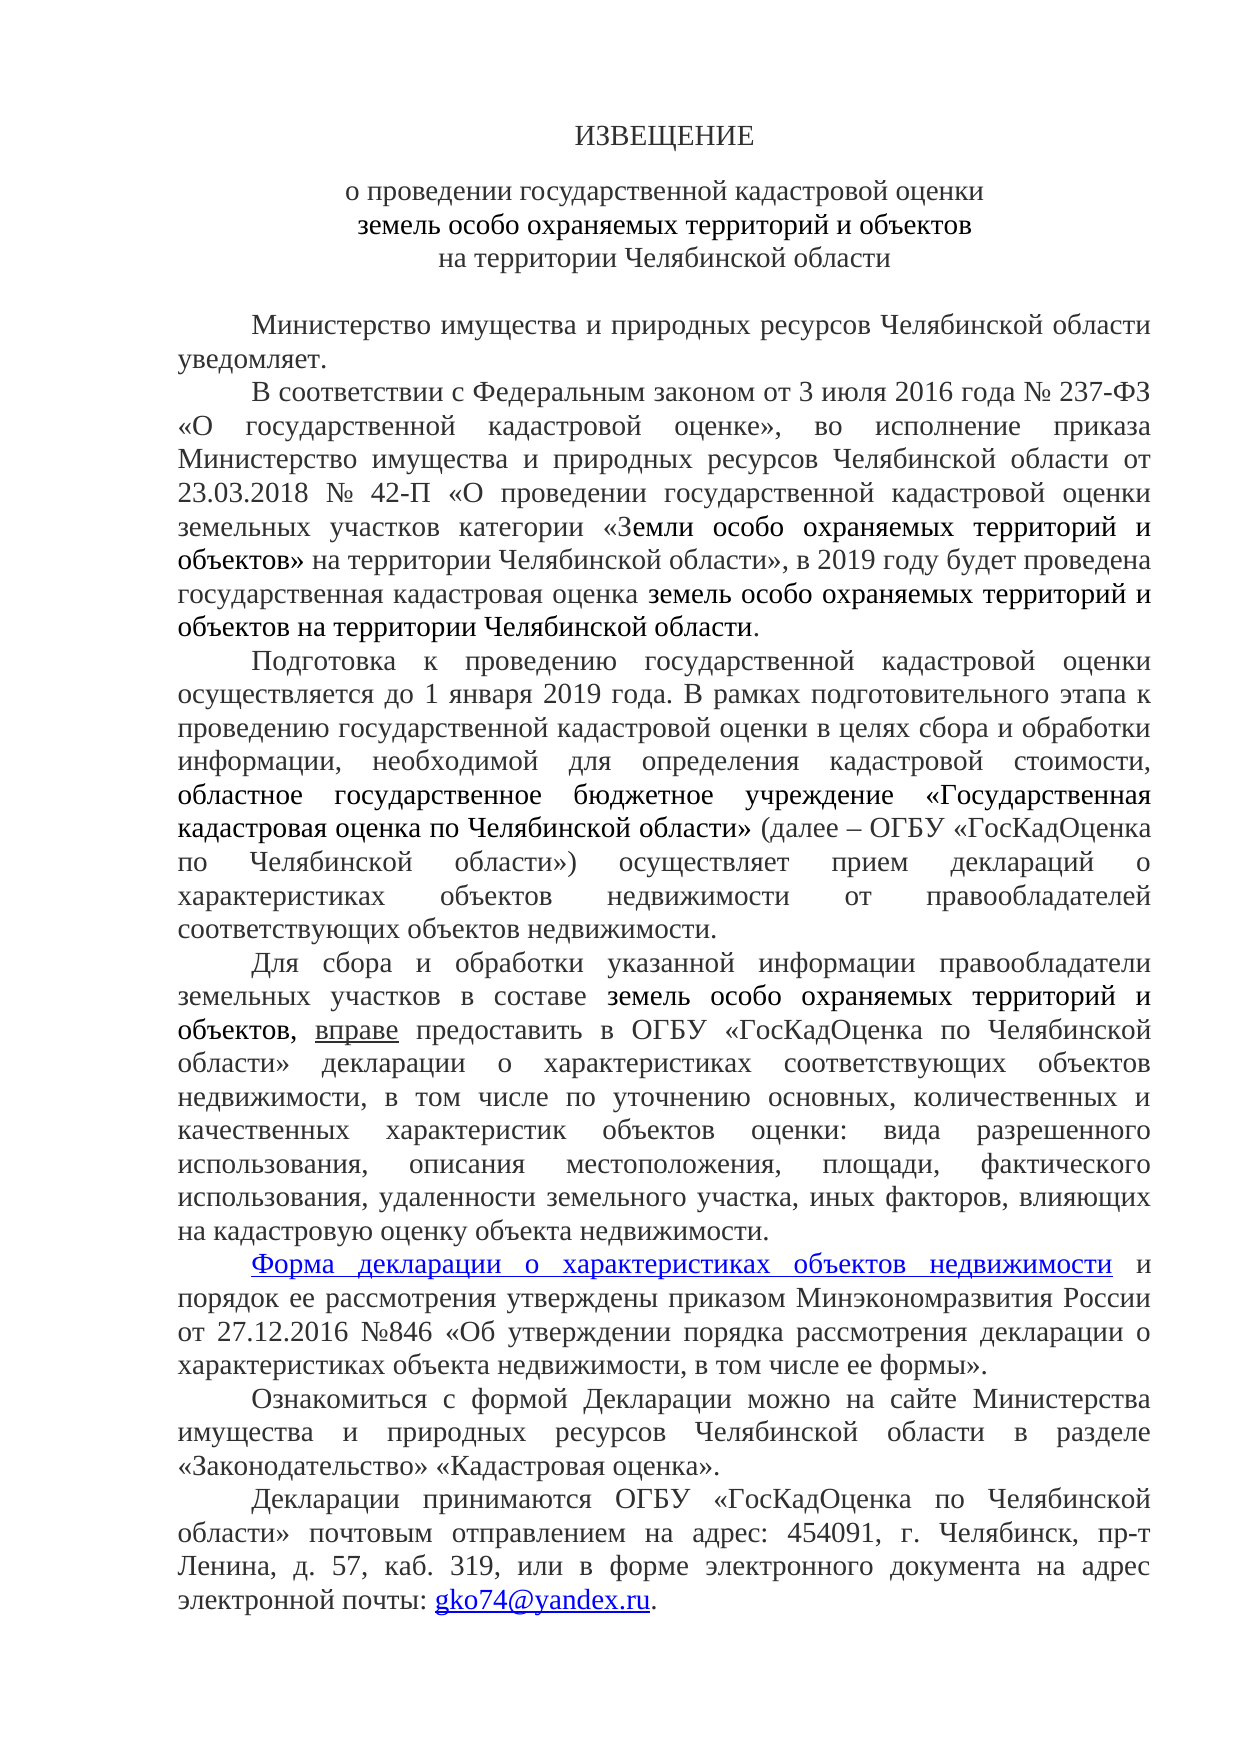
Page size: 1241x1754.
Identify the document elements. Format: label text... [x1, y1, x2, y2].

text ИЗВЕЩЕНИЕ [177, 118, 1152, 152]
text Ознакомиться с формой Декларации можно на сайте Министерства имущества и природных ресурсов Челябинской области в разделе «Законодательство» «Кадастровая оценка». [177, 1381, 1152, 1481]
text на территории Челябинской области [177, 240, 1152, 274]
text о проведении государственной кадастровой оценки [177, 173, 1152, 207]
text Форма декларации о характеристиках объектов недвижимости и порядок ее рассмотрения утверждены приказом Минэкономразвития России от 27.12.2016 №846 «Об утверждении порядка рассмотрения декларации о характеристиках объекта недвижимости, в том числе ее формы». [177, 1247, 1152, 1381]
text Подготовка к проведению государственной кадастровой оценки осуществляется до 1 января 2019 года. В рамках подготовительного этапа к проведению государственной кадастровой оценки в целях сбора и обработки информации, необходимой для определения кадастровой стоимости, областное государственное бюджетное учреждение «Государственная кадастровая оценка по Челябинской области» (далее – ОГБУ «ГосКадОценка по Челябинской области») осуществляет прием деклараций о характеристиках объектов недвижимости от правообладателей соответствующих объектов недвижимости. [177, 643, 1152, 945]
text Министерство имущества и природных ресурсов Челябинской области уведомляет. [177, 307, 1152, 374]
text земель особо охраняемых территорий и объектов [177, 207, 1152, 240]
text Декларации принимаются ОГБУ «ГосКадОценка по Челябинской области» почтовым отправлением на адрес: 454091, г. Челябинск, пр-т Ленина, д. 57, каб. 319, или в форме электронного документа на адрес электронной почты: gko74@yandex.ru. [177, 1481, 1152, 1616]
text В соответствии с Федеральным законом от 3 июля 2016 года № 237-ФЗ «О государственной кадастровой оценке», во исполнение приказа Министерство имущества и природных ресурсов Челябинской области от 23.03.2018 № 42-П «О проведении государственной кадастровой оценки земельных участков категории «Земли особо охраняемых территорий и объектов» на территории Челябинской области», в 2019 году будет проведена государственная кадастровая оценка земель особо охраняемых территорий и объектов на территории Челябинской области. [177, 374, 1152, 643]
text Для сбора и обработки указанной информации правообладатели земельных участков в составе земель особо охраняемых территорий и объектов, вправе предоставить в ОГБУ «ГосКадОценка по Челябинской области» декларации о характеристиках соответствующих объектов недвижимости, в том числе по уточнению основных, количественных и качественных характеристик объектов оценки: вида разрешенного использования, описания местоположения, площади, фактического использования, удаленности земельного участка, иных факторов, влияющих на кадастровую оценку объекта недвижимости. [177, 945, 1152, 1247]
